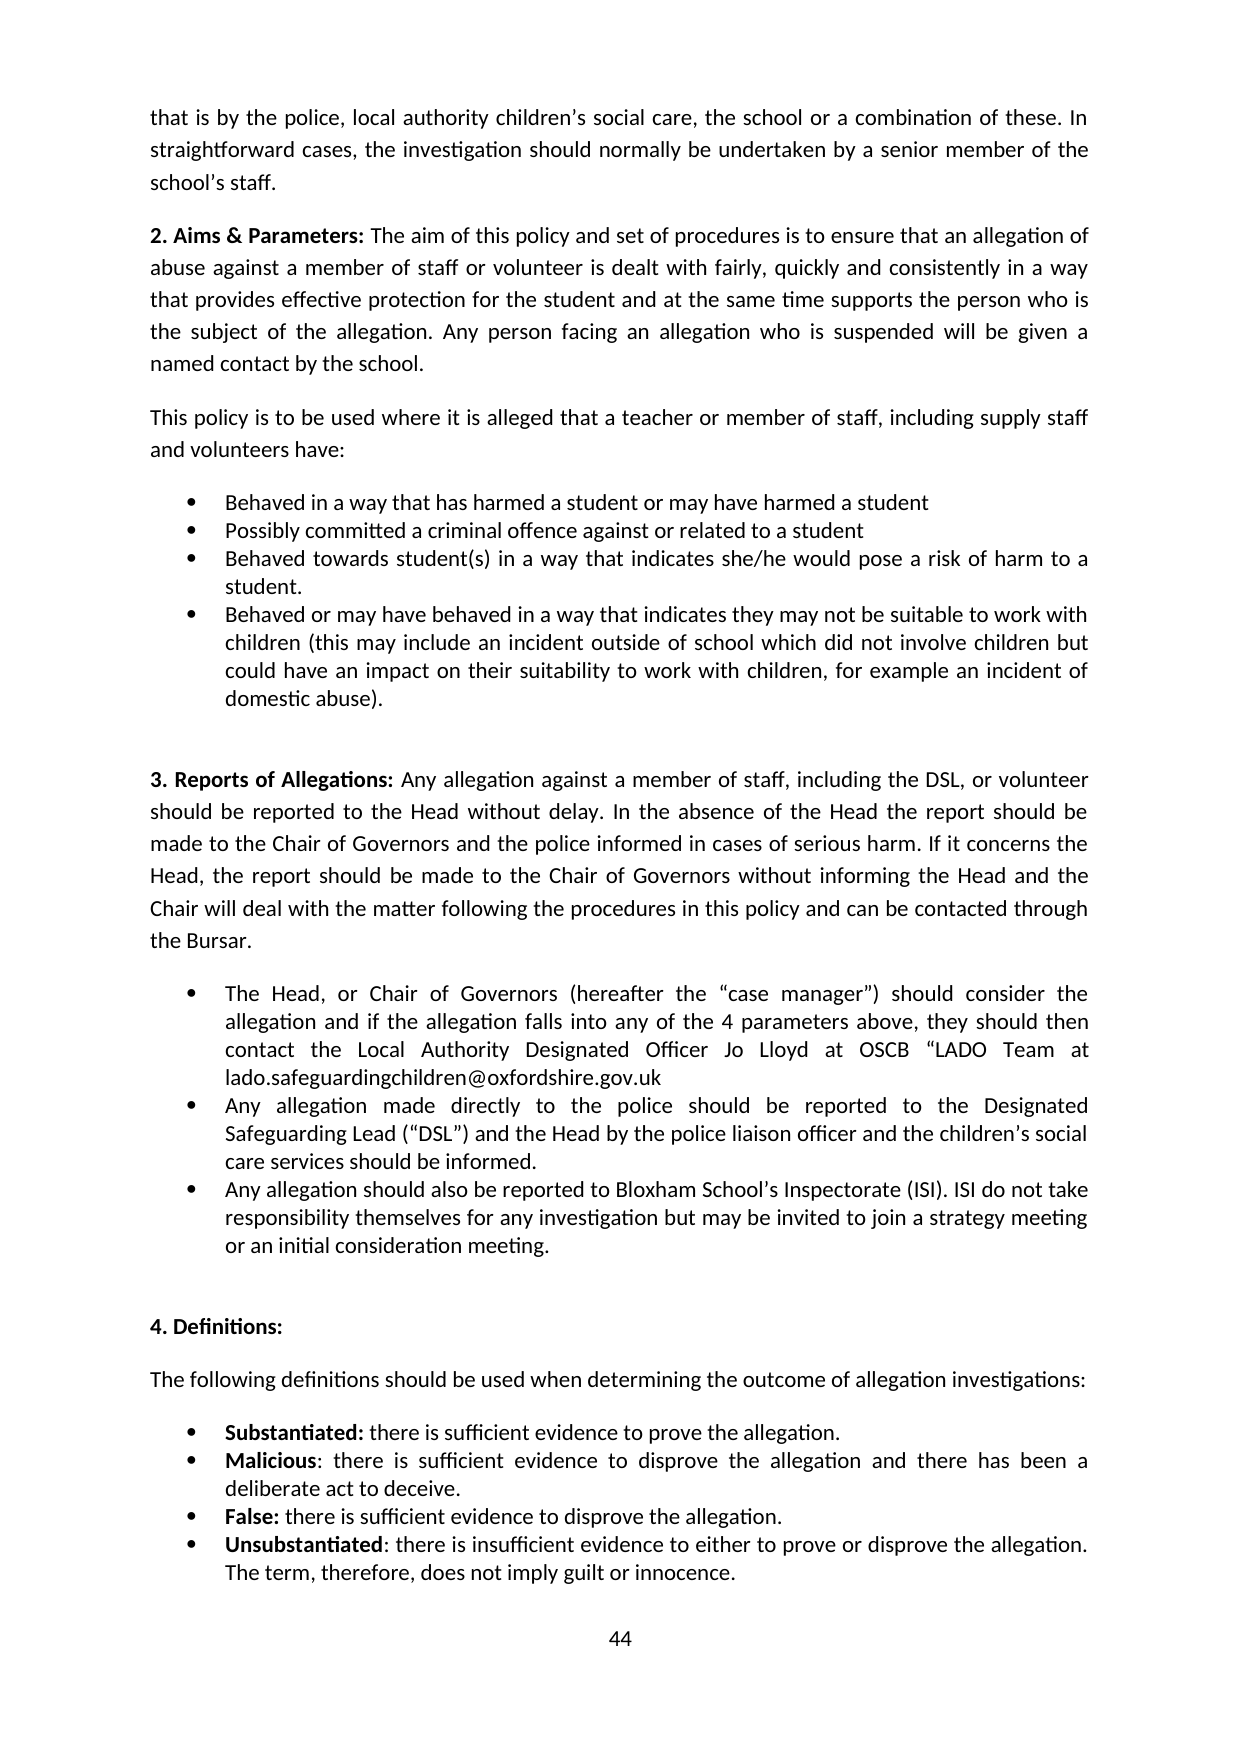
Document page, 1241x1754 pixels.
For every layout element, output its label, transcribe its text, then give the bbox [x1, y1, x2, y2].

list Behaved or may have behaved in a way that indicates they may not be suitable to work with children (this may include an incident outside of school which did not involve children but could have an impact on their suitability to work with children, for example an incident of domestic abuse). [187, 600, 1090, 712]
list Malicious: there is sufficient evidence to disprove the allegation and there has been a deliberate act to deceive. [187, 1446, 1090, 1502]
list The Head, or Chair of Governors (hereafter the “case manager”) should consider the allegation and if the allegation falls into any of the 4 parameters above, they should then contact the Local Authority Designated Officer Jo Lloyd at OSCB “LADO Team at lado.safeguardingchildren@oxfordshire.gov.uk [187, 979, 1090, 1091]
list Any allegation should also be reported to Bloxham School’s Inspectorate (ISI). ISI do not take responsibility themselves for any investigation but may be invited to join a strategy meeting or an initial consideration meeting. [187, 1175, 1090, 1259]
text 3. Reports of Allegations: Any allegation against a member of staff, including the DSL, or volunteer should be reported to the Head without delay. In the absence of the Head the report should be made to the Chair of Governors and the police informed in cases of serious harm. If it concerns the Head, the report should be made to the Chair of Governors without informing the Head and the Chair will deal with the matter following the procedures in this policy and can be contacted through the Bursar. [150, 765, 1090, 954]
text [150, 103, 1090, 196]
text 2. Aims & Parameters: The aim of this policy and set of procedures is to ensure that an allegation of abuse against a member of staff or volunteer is dealt with fairly, quickly and consistently in a way that provides effective protection for the student and at the same time supports the person who is the subject of the allegation. Any person facing an allegation who is suspended will be given a named contact by the school. [150, 221, 1090, 378]
list Possibly committed a criminal offence against or related to a student [187, 516, 1090, 544]
list Behaved in a way that has harmed a student or may have harmed a student [187, 488, 1090, 516]
text 4. Definitions: [150, 1312, 1090, 1340]
text The following definitions should be used when determining the outcome of allegation investigations: [150, 1365, 1090, 1393]
list Unsubstantiated: there is insufficient evidence to either to prove or disprove the allegation. The term, therefore, does not imply guilt or innocence. [187, 1530, 1090, 1586]
list Substantiated: there is sufficient evidence to prove the allegation. [187, 1418, 1090, 1446]
list Behaved towards student(s) in a way that indicates she/he would pose a risk of harm to a student. [187, 544, 1090, 600]
text This policy is to be used where it is alleged that a teacher or member of staff, including supply staff and volunteers have: [150, 403, 1090, 463]
list False: there is sufficient evidence to disprove the allegation. [187, 1502, 1090, 1530]
list Any allegation made directly to the police should be reported to the Designated Safeguarding Lead (“DSL”) and the Head by the police liaison officer and the children’s social care services should be informed. [187, 1091, 1090, 1175]
